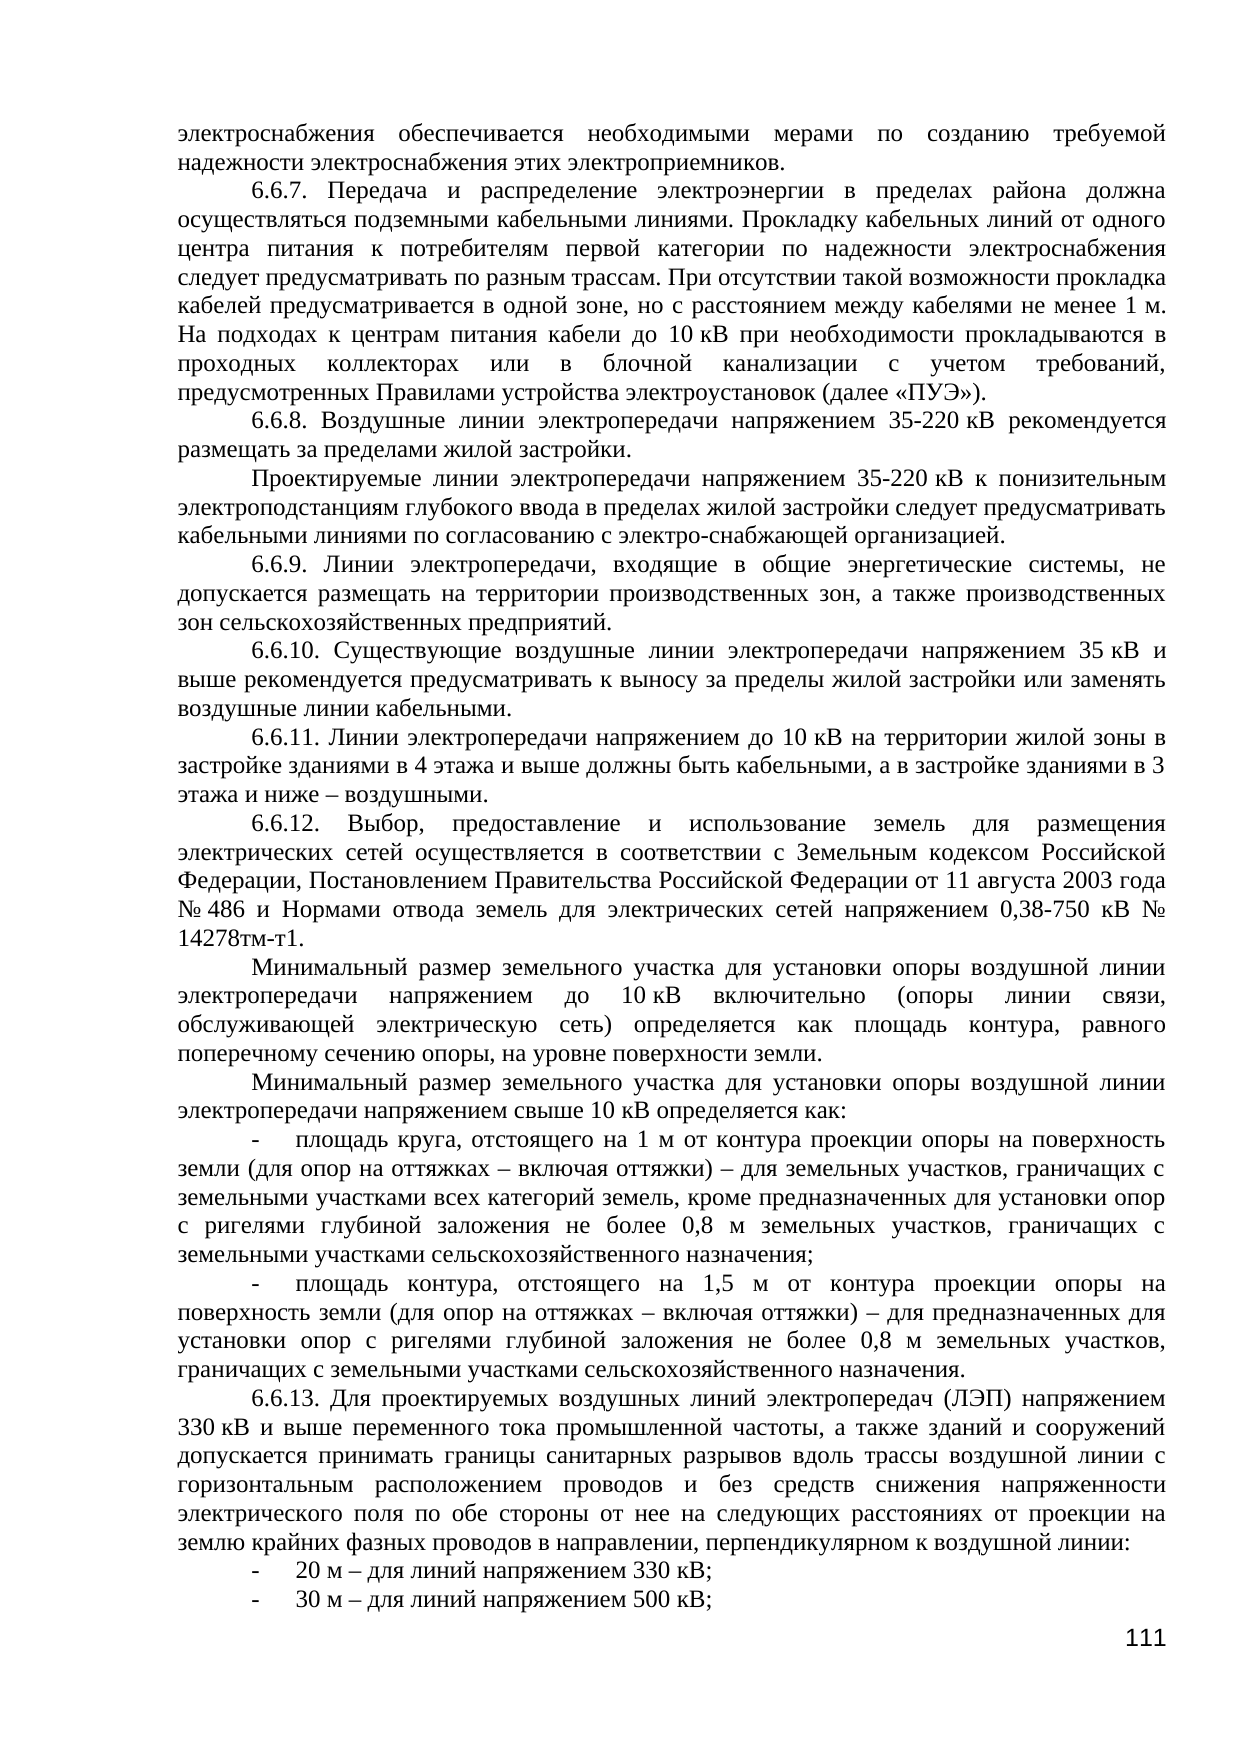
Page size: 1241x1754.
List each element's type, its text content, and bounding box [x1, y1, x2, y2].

text 6.6.11. Линии электропередачи напряжением до 10 кВ на территории жилой зоны в застройке зданиями в 4 этажа и выше должны быть кабельными, а в застройке зданиями в 3 этажа и ниже – воздушными. [177, 722, 1167, 808]
text 6.6.13. Для проектируемых воздушных линий электропередач (ЛЭП) напряжением 330 кВ и выше переменного тока промышленной частоты, а также зданий и сооружений допускается принимать границы санитарных разрывов вдоль трассы воздушной линии с горизонтальным расположением проводов и без средств снижения напряженности электрического поля по обе стороны от нее на следующих расстояниях от проекции на землю крайних фазных проводов в направлении, перпендикулярном к воздушной линии: [177, 1383, 1167, 1556]
text 20 м – для линий напряжением 330 кВ; [177, 1556, 1167, 1584]
text площадь контура, отстоящего на 1,5 м от контура проекции опоры на поверхность земли (для опор на оттяжках – включая оттяжки) – для предназначенных для установки опор с ригелями глубиной заложения не более 0,8 м земельных участков, граничащих с земельными участками сельскохозяйственного назначения. [177, 1268, 1167, 1383]
text 6.6.7. Передача и распределение электроэнергии в пределах района должна осуществляться подземными кабельными линиями. Прокладку кабельных линий от одного центра питания к потребителям первой категории по надежности электроснабжения следует предусматривать по разным трассам. При отсутствии такой возможности прокладка кабелей предусматривается в одной зоне, но с расстоянием между кабелями не менее 1 м. На подходах к центрам питания кабели до 10 кВ при необходимости прокладываются в проходных коллекторах или в блочной канализации с учетом требований, предусмотренных Правилами устройства электроустановок (далее «ПУЭ»). [177, 176, 1167, 406]
text 30 м – для линий напряжением 500 кВ; [177, 1584, 1167, 1613]
text 6.6.12. Выбор, предоставление и использование земель для размещения электрических сетей осуществляется в соответствии с Земельным кодексом Российской Федерации, Постановлением Правительства Российской Федерации от 11 августа 2003 года № 486 и Нормами отвода земель для электрических сетей напряжением 0,38-750 кВ № 14278тм-т1. [177, 808, 1167, 952]
text площадь круга, отстоящего на 1 м от контура проекции опоры на поверхность земли (для опор на оттяжках – включая оттяжки) – для земельных участков, граничащих с земельными участками всех категорий земель, кроме предназначенных для установки опор с ригелями глубиной заложения не более 0,8 м земельных участков, граничащих с земельными участками сельскохозяйственного назначения; [177, 1124, 1167, 1268]
text 6.6.9. Линии электропередачи, входящие в общие энергетические системы, не допускается размещать на территории производственных зон, а также производственных зон сельскохозяйственных предприятий. [177, 549, 1167, 636]
text 6.6.10. Существующие воздушные линии электропередачи напряжением 35 кВ и выше рекомендуется предусматривать к выносу за пределы жилой застройки или заменять воздушные линии кабельными. [177, 636, 1167, 722]
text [177, 118, 1167, 176]
text Минимальный размер земельного участка для установки опоры воздушной линии электропередачи напряжением свыше 10 кВ определяется как: [177, 1067, 1167, 1124]
text Минимальный размер земельного участка для установки опоры воздушной линии электропередачи напряжением до 10 кВ включительно (опоры линии связи, обслуживающей электрическую сеть) определяется как площадь контура, равного поперечному сечению опоры, на уровне поверхности земли. [177, 952, 1167, 1067]
text Проектируемые линии электропередачи напряжением 35-220 кВ к понизительным электроподстанциям глубокого ввода в пределах жилой застройки следует предусматривать кабельными линиями по согласованию с электро-снабжающей организацией. [177, 463, 1167, 549]
text 6.6.8. Воздушные линии электропередачи напряжением 35-220 кВ рекомендуется размещать за пределами жилой застройки. [177, 406, 1167, 463]
